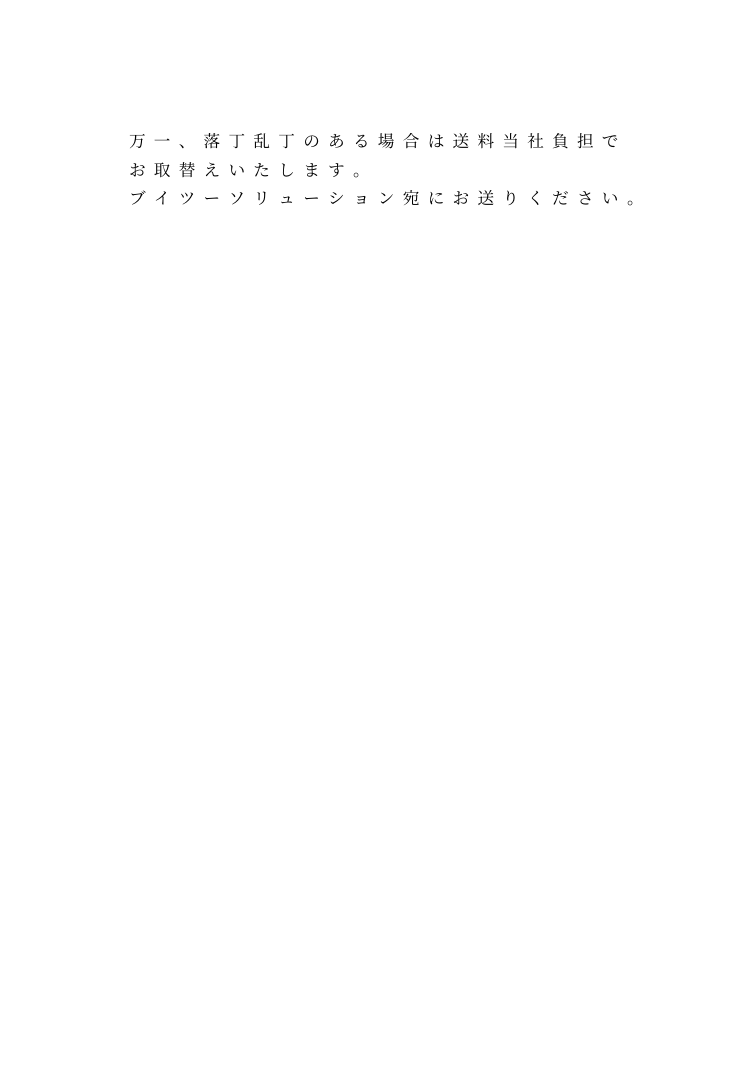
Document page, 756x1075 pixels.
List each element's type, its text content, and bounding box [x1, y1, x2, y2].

text 万一、落丁乱丁のある場合は送料当社負担でお取替えいたします。 [129, 127, 627, 183]
text ブイツーソリューション宛にお送りください。 [129, 183, 627, 212]
